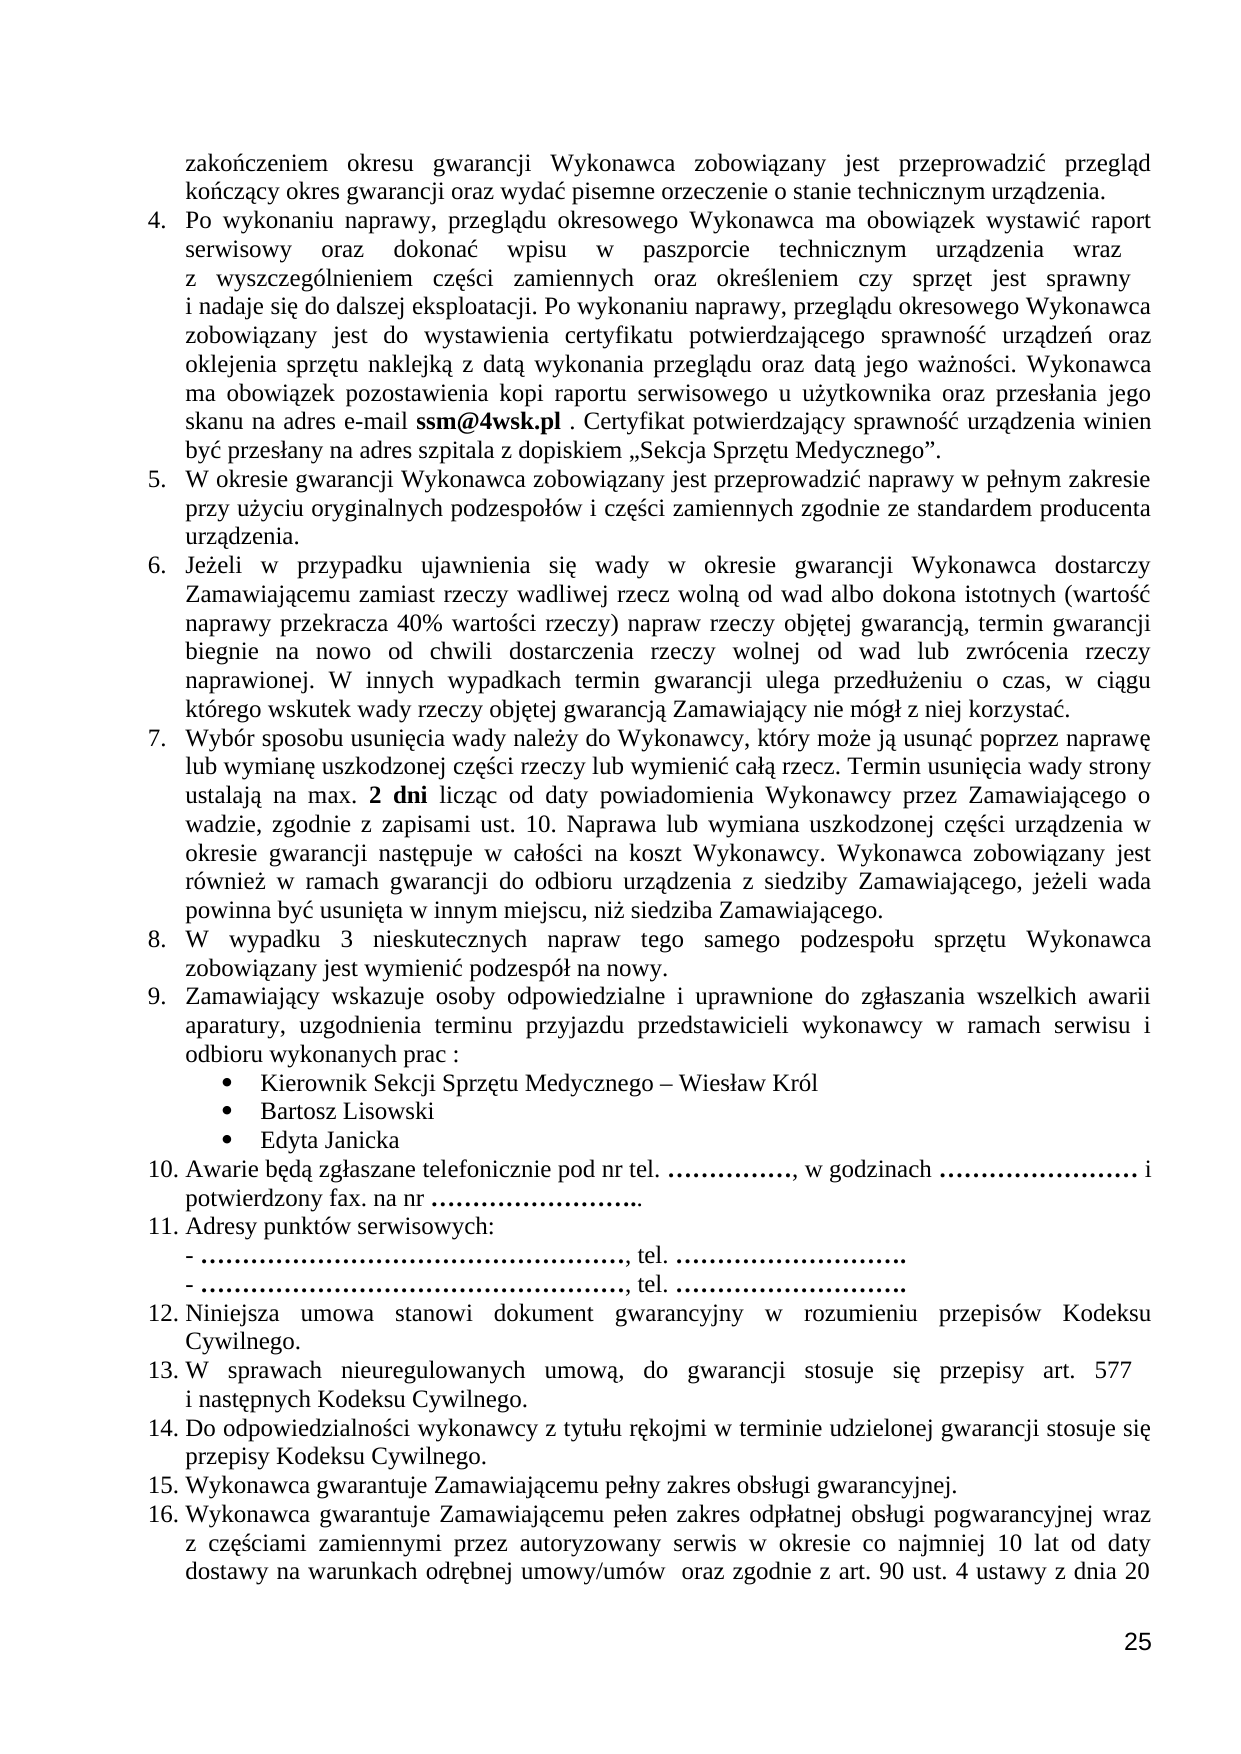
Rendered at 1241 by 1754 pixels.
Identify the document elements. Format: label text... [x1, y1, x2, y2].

list Niniejsza umowa stanowi dokument gwarancyjny w rozumieniu przepisów Kodeksu Cywilnego. [148, 1298, 1152, 1355]
list Kierownik Sekcji Sprzętu Medycznego – Wiesław Król [223, 1068, 1152, 1096]
list Do odpowiedzialności wykonawcy z tytułu rękojmi w terminie udzielonej gwarancji stosuje się przepisy Kodeksu Cywilnego. [148, 1413, 1152, 1470]
list W okresie gwarancji Wykonawca zobowiązany jest przeprowadzić naprawy w pełnym zakresie przy użyciu oryginalnych podzespołów i części zamiennych zgodnie ze standardem producenta urządzenia. [148, 464, 1152, 550]
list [148, 1499, 1152, 1585]
list Bartosz Lisowski [223, 1096, 1152, 1125]
list Awarie będą zgłaszane telefonicznie pod nr tel. ……………, w godzinach …………………… i potwierdzony fax. na nr …………………….. [148, 1154, 1152, 1211]
list Jeżeli w przypadku ujawnienia się wady w okresie gwarancji Wykonawca dostarczy Zamawiającemu zamiast rzeczy wadliwej rzecz wolną od wad albo dokona istotnych (wartość naprawy przekracza 40% wartości rzeczy) napraw rzeczy objętej gwarancją, termin gwarancji biegnie na nowo od chwili dostarczenia rzeczy wolnej od wad lub zwrócenia rzeczy naprawionej. W innych wypadkach termin gwarancji ulega przedłużeniu o czas, w ciągu którego wskutek wady rzeczy objętej gwarancją Zamawiający nie mógł z niej korzystać. [148, 550, 1152, 723]
text - ……………………………………………, tel. ………………………. [185, 1240, 1152, 1269]
list Po wykonaniu naprawy, przeglądu okresowego Wykonawca ma obowiązek wystawić raport serwisowy oraz dokonać wpisu w paszporcie technicznym urządzenia wraz z wyszczególnieniem części zamiennych oraz określeniem czy sprzęt jest sprawny i nadaje się do dalszej eksploatacji. Po wykonaniu naprawy, przeglądu okresowego Wykonawca zobowiązany jest do wystawienia certyfikatu potwierdzającego sprawność urządzeń oraz oklejenia sprzętu naklejką z datą wykonania przeglądu oraz datą jego ważności. Wykonawca ma obowiązek pozostawienia kopi raportu serwisowego u użytkownika oraz przesłania jego skanu na adres e-mail ssm@4wsk.pl . Certyfikat potwierdzający sprawność urządzenia winien być przesłany na adres szpitala z dopiskiem „Sekcja Sprzętu Medycznego”. [148, 205, 1152, 464]
text - ……………………………………………, tel. ………………………. [185, 1269, 1152, 1298]
list Wykonawca gwarantuje Zamawiającemu pełny zakres obsługi gwarancyjnej. [148, 1470, 1152, 1499]
list Wybór sposobu usunięcia wady należy do Wykonawcy, który może ją usunąć poprzez naprawę lub wymianę uszkodzonej części rzeczy lub wymienić całą rzecz. Termin usunięcia wady strony ustalają na max. 2 dni licząc od daty powiadomienia Wykonawcy przez Zamawiającego o wadzie, zgodnie z zapisami ust. 10. Naprawa lub wymiana uszkodzonej części urządzenia w okresie gwarancji następuje w całości na koszt Wykonawcy. Wykonawca zobowiązany jest również w ramach gwarancji do odbioru urządzenia z siedziby Zamawiającego, jeżeli wada powinna być usunięta w innym miejscu, niż siedziba Zamawiającego. [148, 723, 1152, 924]
list Edyta Janicka [223, 1125, 1152, 1154]
list W sprawach nieuregulowanych umową, do gwarancji stosuje się przepisy art. 577 i następnych Kodeksu Cywilnego. [148, 1355, 1152, 1413]
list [148, 148, 1152, 205]
list W wypadku 3 nieskutecznych napraw tego samego podzespołu sprzętu Wykonawca zobowiązany jest wymienić podzespół na nowy. [148, 924, 1152, 981]
list Zamawiający wskazuje osoby odpowiedzialne i uprawnione do zgłaszania wszelkich awarii aparatury, uzgodnienia terminu przyjazdu przedstawicieli wykonawcy w ramach serwisu i odbioru wykonanych prac : [148, 981, 1152, 1068]
list Adresy punktów serwisowych: [148, 1211, 1152, 1240]
